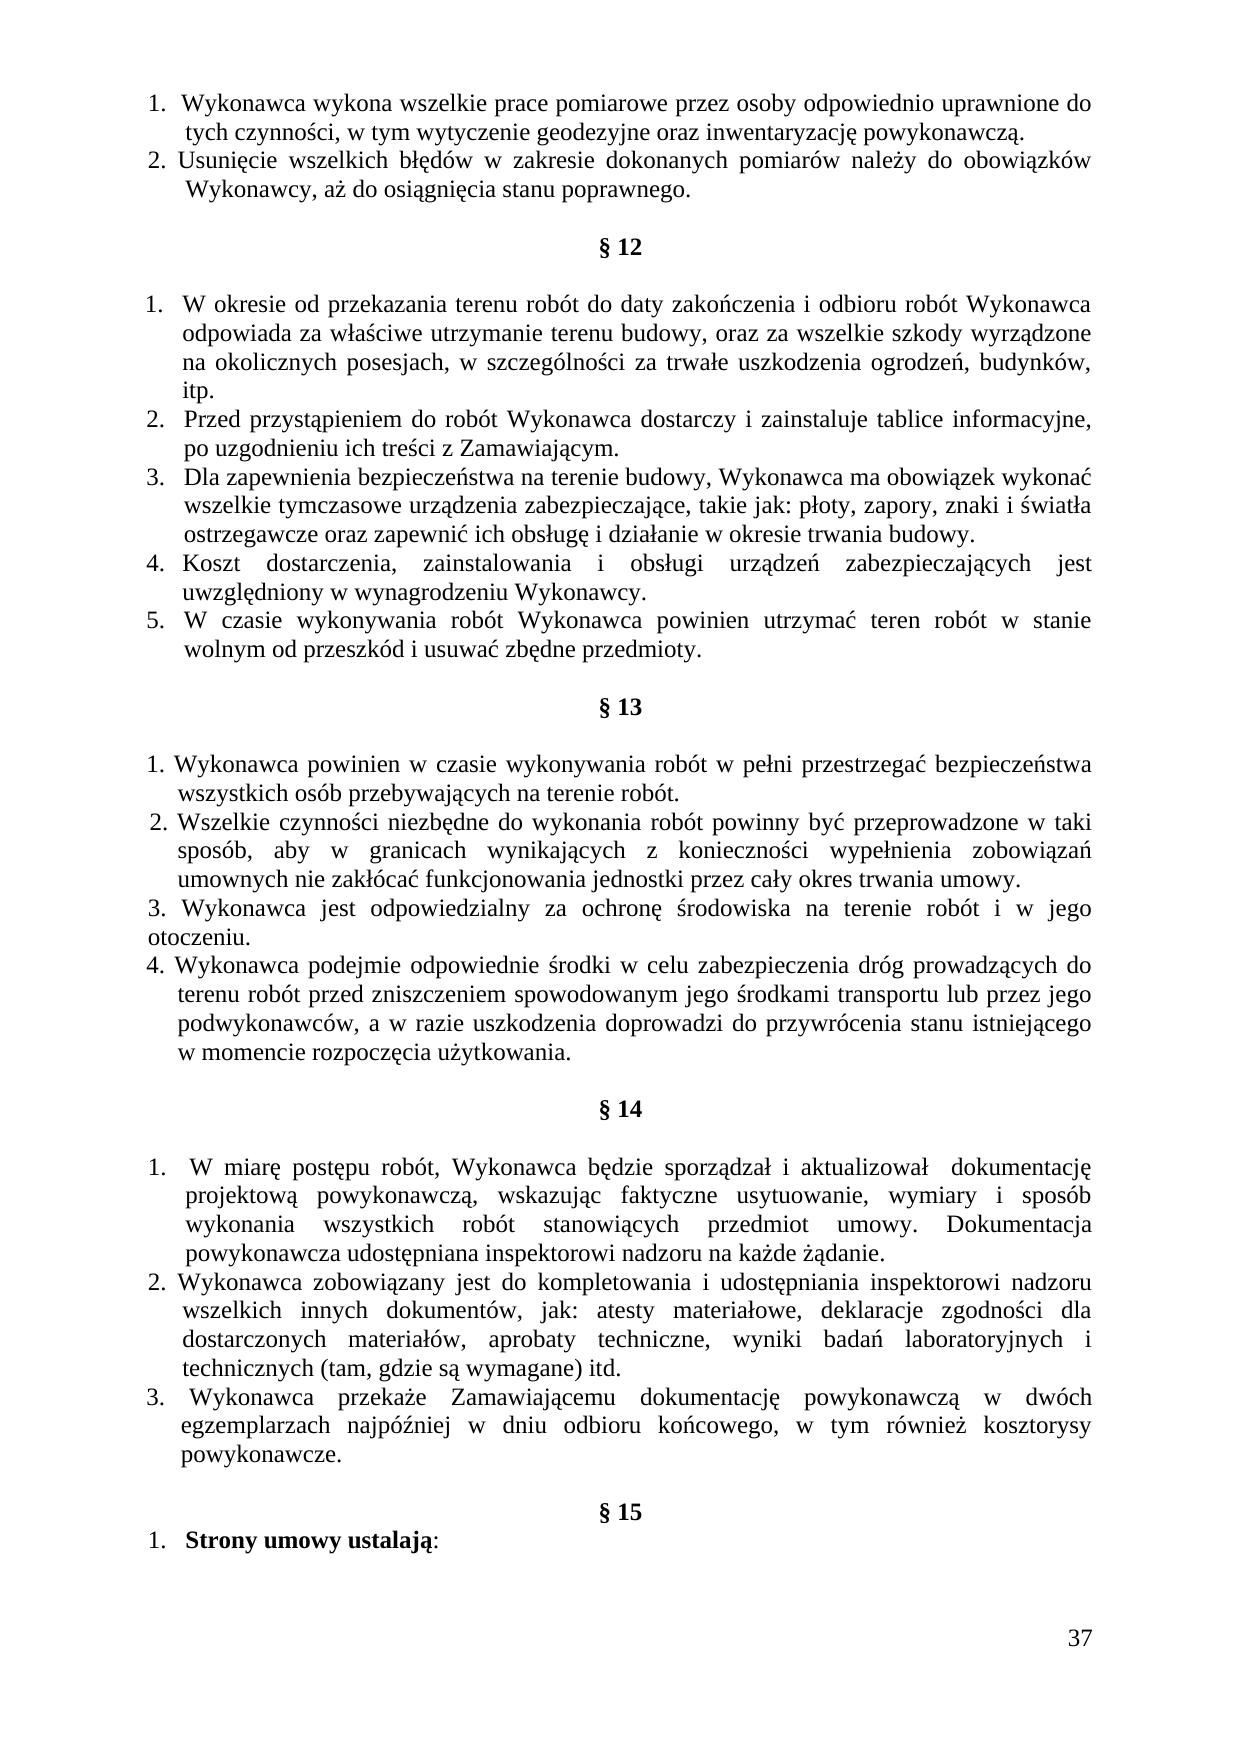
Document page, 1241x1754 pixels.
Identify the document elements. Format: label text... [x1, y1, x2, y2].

text 2. Wykonawca zobowiązany jest do kompletowania i udostępniania inspektorowi nadzoru wszelkich innych dokumentów, jak: atesty materiałowe, deklaracje zgodności dla dostarczonych materiałów, aprobaty techniczne, wyniki badań laboratoryjnych i technicznych (tam, gdzie są wymagane) itd. [148, 1267, 1092, 1382]
text 2. Usunięcie wszelkich błędów w zakresie dokonanych pomiarów należy do obowiązków Wykonawcy, aż do osiągnięcia stanu poprawnego. [148, 145, 1092, 203]
text 2. Wszelkie czynności niezbędne do wykonania robót powinny być przeprowadzone w taki sposób, aby w granicach wynikających z konieczności wypełnienia zobowiązań umownych nie zakłócać funkcjonowania jednostki przez cały okres trwania umowy. [149, 807, 1092, 893]
text § 14 [148, 1094, 1092, 1123]
text 1. Wykonawca powinien w czasie wykonywania robót w pełni przestrzegać bezpieczeństwa wszystkich osób przebywających na terenie robót. [146, 749, 1092, 807]
list W czasie wykonywania robót Wykonawca powinien utrzymać teren robót w stanie wolnym od przeszkód i usuwać zbędne przedmioty. [146, 605, 1092, 663]
list Dla zapewnienia bezpieczeństwa na terenie budowy, Wykonawca ma obowiązek wykonać wszelkie tymczasowe urządzenia zabezpieczające, takie jak: płoty, zapory, znaki i światła ostrzegawcze oraz zapewnić ich obsługę i działanie w okresie trwania budowy. [146, 462, 1092, 548]
text 4. Wykonawca podejmie odpowiednie środki w celu zabezpieczenia dróg prowadzących do terenu robót przed zniszczeniem spowodowanym jego środkami transportu lub przez jego podwykonawców, a w razie uszkodzenia doprowadzi do przywrócenia stanu istniejącego w momencie rozpoczęcia użytkowania. [146, 950, 1092, 1065]
text § 12 [148, 232, 1092, 260]
text 1. Wykonawca wykona wszelkie prace pomiarowe przez osoby odpowiednio uprawnione do tych czynności, w tym wytyczenie geodezyjne oraz inwentaryzację powykonawczą. [148, 88, 1092, 145]
list Przed przystąpieniem do robót Wykonawca dostarczy i zainstaluje tablice informacyjne, po uzgodnieniu ich treści z Zamawiającym. [146, 404, 1092, 462]
text 1. Strony umowy ustalają: [148, 1525, 1092, 1554]
text 1. W miarę postępu robót, Wykonawca będzie sporządzał i aktualizował dokumentację projektową powykonawczą, wskazując faktyczne usytuowanie, wymiary i sposób wykonania wszystkich robót stanowiących przedmiot umowy. Dokumentacja powykonawcza udostępniana inspektorowi nadzoru na każde żądanie. [148, 1152, 1092, 1267]
list W okresie od przekazania terenu robót do daty zakończenia i odbioru robót Wykonawca odpowiada za właściwe utrzymanie terenu budowy, oraz za wszelkie szkody wyrządzone na okolicznych posesjach, w szczególności za trwałe uszkodzenia ogrodzeń, budynków, itp. [144, 289, 1092, 404]
text § 13 [148, 692, 1092, 720]
text 3. Wykonawca jest odpowiedzialny za ochronę środowiska na terenie robót i w jego otoczeniu. [148, 893, 1092, 950]
text § 15 [148, 1497, 1092, 1525]
list Koszt dostarczenia, zainstalowania i obsługi urządzeń zabezpieczających jest uwzględniony w wynagrodzeniu Wykonawcy. [146, 548, 1092, 605]
text 3. Wykonawca przekaże Zamawiającemu dokumentację powykonawczą w dwóch egzemplarzach najpóźniej w dniu odbioru końcowego, w tym również kosztorysy powykonawcze. [146, 1382, 1092, 1468]
